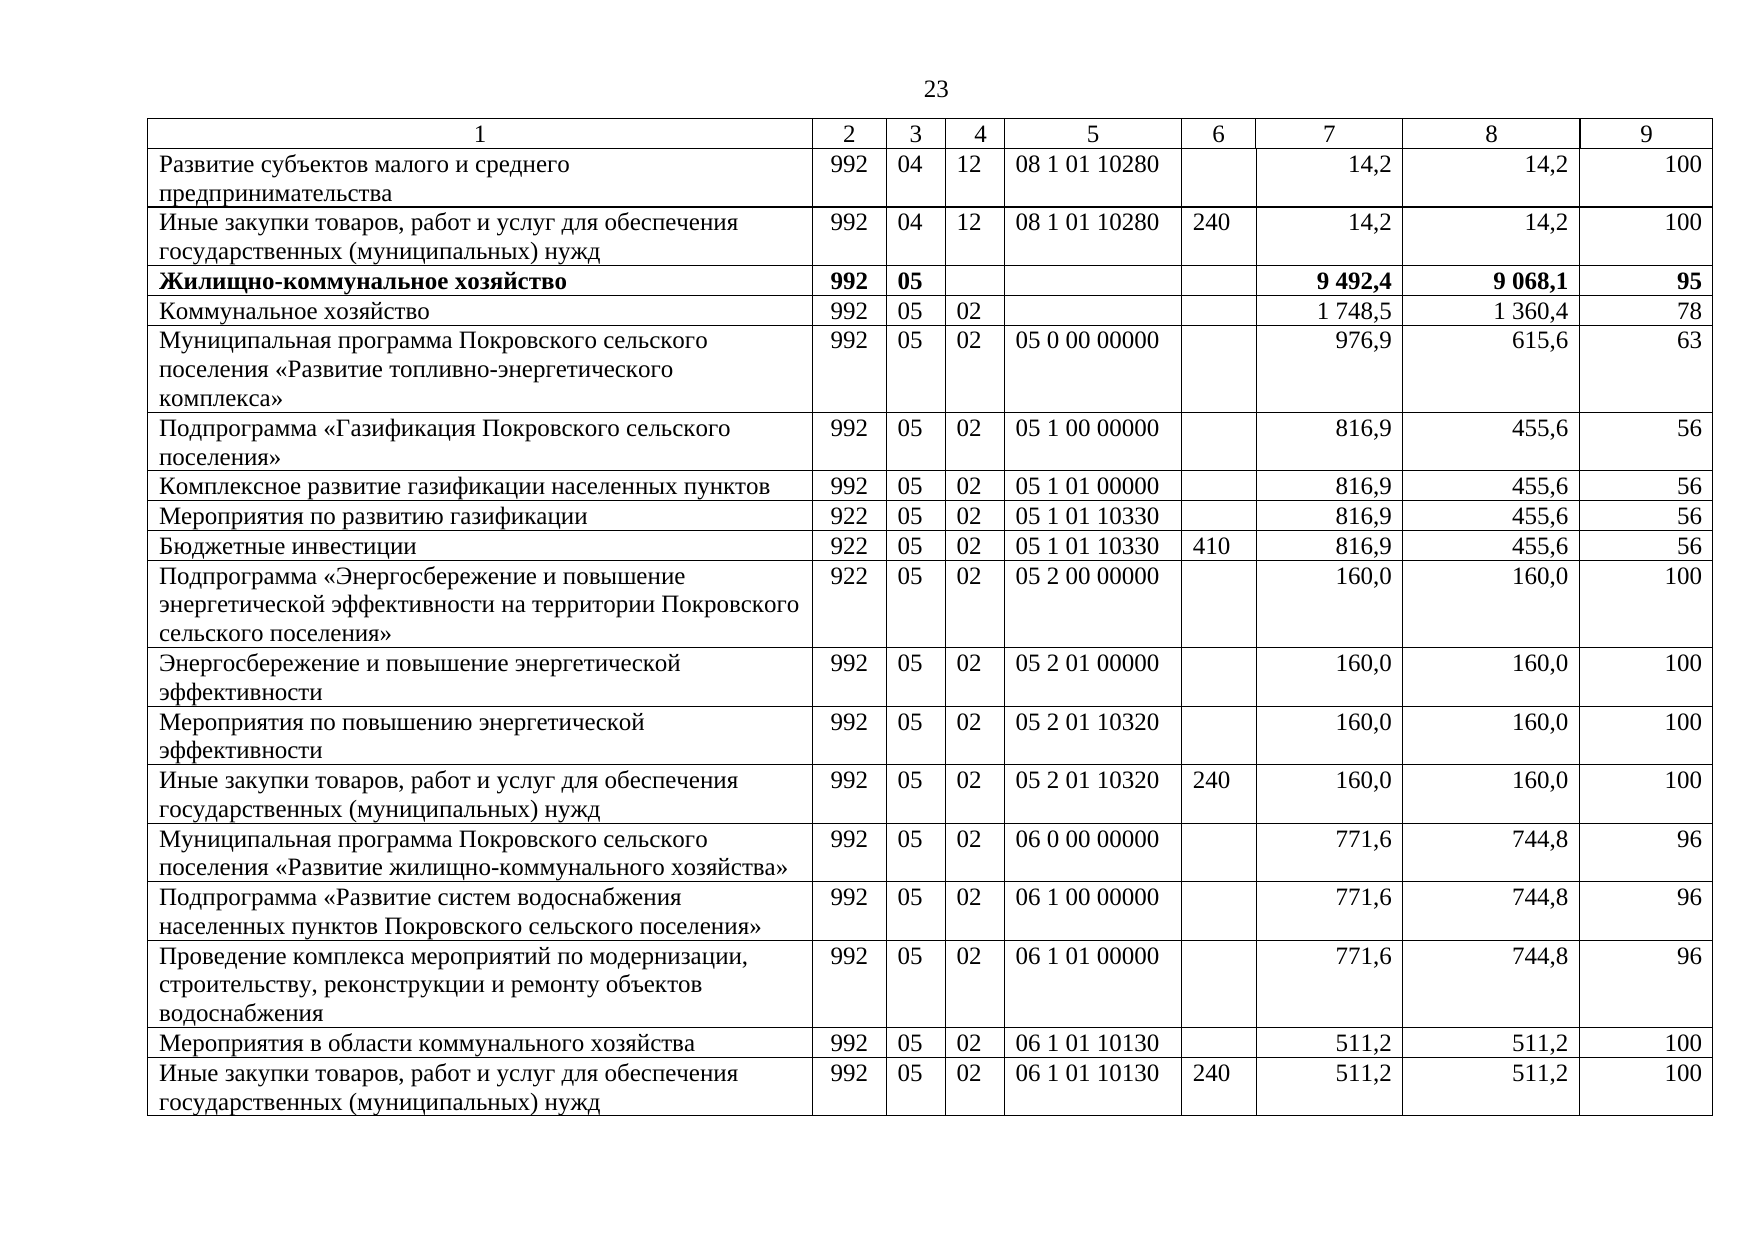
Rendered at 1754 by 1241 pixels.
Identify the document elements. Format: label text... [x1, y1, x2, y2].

table_cell 02 [946, 824, 1004, 881]
table_cell 744,8 [1403, 882, 1579, 940]
table_header 3 [887, 119, 945, 148]
table_cell 14,2 [1403, 149, 1579, 206]
table_cell 410 [1182, 531, 1256, 560]
table_cell [1182, 824, 1256, 881]
table_cell 05 [887, 296, 945, 324]
table_cell 96 [1580, 882, 1712, 940]
table_cell [1182, 413, 1256, 470]
table_cell Коммунальное хозяйство [148, 296, 812, 324]
table_cell 05 2 01 10320 [1005, 707, 1181, 764]
table_cell 06 1 01 10130 [1005, 1058, 1181, 1115]
table_header 1 [148, 119, 812, 148]
table_cell 96 [1580, 824, 1712, 881]
table_cell 05 1 01 10330 [1005, 501, 1181, 530]
table_cell 455,6 [1403, 413, 1579, 470]
table_cell Подпрограмма «Развитие систем водоснабжения населенных пунктов Покровского сельского поселения» [148, 882, 812, 940]
table_cell 511,2 [1257, 1058, 1402, 1115]
table_cell Муниципальная программа Покровского сельского поселения «Развитие топливно-энергетического комплекса» [148, 326, 812, 412]
table_cell 12 [946, 208, 1004, 265]
table_cell [1182, 266, 1256, 295]
table_cell Развитие субъектов малого и среднего предпринимательства [148, 149, 812, 206]
table_cell 56 [1580, 531, 1712, 560]
table_cell [1182, 707, 1256, 764]
table_cell 1 360,4 [1403, 296, 1579, 324]
table_cell 05 [887, 1058, 945, 1115]
table_cell [946, 266, 1004, 295]
table_cell 9 068,1 [1403, 266, 1579, 295]
table_cell Мероприятия по развитию газификации [148, 501, 812, 530]
table_cell 455,6 [1403, 471, 1579, 500]
table_cell 992 [813, 941, 886, 1027]
table_cell Жилищно-коммунальное хозяйство [148, 266, 812, 295]
table_cell 05 [887, 765, 945, 823]
table_cell 05 [887, 561, 945, 647]
table_cell 615,6 [1403, 326, 1579, 412]
table_cell 05 [887, 413, 945, 470]
table_cell 100 [1580, 1058, 1712, 1115]
table_cell 02 [946, 765, 1004, 823]
table_cell 511,2 [1403, 1058, 1579, 1115]
table_cell [1182, 326, 1256, 412]
table_cell 771,6 [1257, 941, 1402, 1027]
table_cell [1182, 882, 1256, 940]
table_cell Муниципальная программа Покровского сельского поселения «Развитие жилищно-коммунального хозяйства» [148, 824, 812, 881]
table_cell 160,0 [1403, 707, 1579, 764]
table_cell 160,0 [1257, 648, 1402, 706]
table_cell 05 [887, 531, 945, 560]
table_cell 63 [1580, 326, 1712, 412]
table_cell 05 2 01 10320 [1005, 765, 1181, 823]
table_cell 816,9 [1257, 531, 1402, 560]
table_cell 06 0 00 00000 [1005, 824, 1181, 881]
table_cell 100 [1580, 707, 1712, 764]
table_cell 511,2 [1403, 1028, 1579, 1057]
table_cell 455,6 [1403, 501, 1579, 530]
table_cell [1182, 648, 1256, 706]
table_cell 100 [1580, 648, 1712, 706]
table_cell Иные закупки товаров, работ и услуг для обеспечения государственных (муниципальных) нужд [148, 208, 812, 265]
table_cell 56 [1580, 501, 1712, 530]
table_cell 05 [887, 501, 945, 530]
table_cell [1005, 296, 1181, 324]
table_cell 04 [887, 208, 945, 265]
table_cell 992 [813, 266, 886, 295]
table_cell 744,8 [1403, 824, 1579, 881]
table_header 2 [813, 119, 886, 148]
table_cell 992 [813, 413, 886, 470]
table_cell 100 [1580, 765, 1712, 823]
table_cell 816,9 [1257, 501, 1402, 530]
table_cell 05 [887, 471, 945, 500]
table_cell 05 [887, 824, 945, 881]
table_cell [1005, 266, 1181, 295]
table_cell 992 [813, 471, 886, 500]
table_cell 100 [1580, 149, 1712, 206]
table_cell 02 [946, 296, 1004, 324]
table_cell 744,8 [1403, 941, 1579, 1027]
table_cell 02 [946, 882, 1004, 940]
table_cell 240 [1182, 1058, 1256, 1115]
table_cell Подпрограмма «Газификация Покровского сельского поселения» [148, 413, 812, 470]
table_cell 100 [1580, 561, 1712, 647]
table_cell 05 0 00 00000 [1005, 326, 1181, 412]
table_cell 992 [813, 208, 886, 265]
table_cell 771,6 [1257, 882, 1402, 940]
table_cell 816,9 [1257, 413, 1402, 470]
table_cell 992 [813, 326, 886, 412]
table_cell 771,6 [1257, 824, 1402, 881]
table_cell 05 [887, 648, 945, 706]
table_cell [1182, 149, 1256, 206]
table_header 9 [1581, 119, 1712, 148]
table_cell 96 [1580, 941, 1712, 1027]
table_cell 05 1 01 00000 [1005, 471, 1181, 500]
table_cell [1182, 941, 1256, 1027]
table_cell 06 1 01 10130 [1005, 1028, 1181, 1057]
table_cell 02 [946, 707, 1004, 764]
table_cell 02 [946, 326, 1004, 412]
table_cell 06 1 00 00000 [1005, 882, 1181, 940]
table_cell 02 [946, 413, 1004, 470]
table_cell 992 [813, 1028, 886, 1057]
table_cell 992 [813, 765, 886, 823]
table_cell 160,0 [1403, 561, 1579, 647]
table_cell 922 [813, 561, 886, 647]
table_cell [1182, 1028, 1256, 1057]
table_cell 160,0 [1257, 561, 1402, 647]
table_cell 992 [813, 707, 886, 764]
table_cell 05 1 00 00000 [1005, 413, 1181, 470]
table_cell 976,9 [1257, 326, 1402, 412]
table_cell 78 [1580, 296, 1712, 324]
table_cell 05 [887, 1028, 945, 1057]
table_cell 02 [946, 471, 1004, 500]
table_cell 08 1 01 10280 [1005, 149, 1181, 206]
table_header 7 [1256, 119, 1402, 148]
table_cell 02 [946, 941, 1004, 1027]
table_cell 08 1 01 10280 [1005, 208, 1181, 265]
table_cell 05 [887, 882, 945, 940]
table_cell 160,0 [1403, 765, 1579, 823]
table_cell 02 [946, 501, 1004, 530]
table_cell Проведение комплекса мероприятий по модернизации, строительству, реконструкции и ремонту объектов водоснабжения [148, 941, 812, 1027]
table_cell 240 [1182, 765, 1256, 823]
table_cell 56 [1580, 471, 1712, 500]
table_cell Комплексное развитие газификации населенных пунктов [148, 471, 812, 500]
table_cell 05 [887, 941, 945, 1027]
table_cell 992 [813, 648, 886, 706]
table_cell [1182, 296, 1256, 324]
table_cell [1182, 561, 1256, 647]
table_cell 02 [946, 531, 1004, 560]
table_cell 992 [813, 149, 886, 206]
table_cell 02 [946, 648, 1004, 706]
table_cell 05 [887, 707, 945, 764]
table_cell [148, 1058, 812, 1115]
table_cell 100 [1580, 1028, 1712, 1057]
table_cell 02 [946, 561, 1004, 647]
table_cell 05 [887, 326, 945, 412]
table_cell 160,0 [1403, 648, 1579, 706]
table_cell 922 [813, 501, 886, 530]
table_cell Подпрограмма «Энергосбережение и повышение энергетической эффективности на территории Покровского сельского поселения» [148, 561, 812, 647]
table_cell 511,2 [1257, 1028, 1402, 1057]
table_cell 992 [813, 1058, 886, 1115]
table_cell 992 [813, 296, 886, 324]
table_cell 95 [1580, 266, 1712, 295]
table_cell 992 [813, 882, 886, 940]
table_cell 02 [946, 1058, 1004, 1115]
table_header 4 [946, 119, 1004, 148]
table_cell 56 [1580, 413, 1712, 470]
table_cell 922 [813, 531, 886, 560]
table_cell 05 2 00 00000 [1005, 561, 1181, 647]
table_cell 100 [1580, 208, 1712, 265]
table_cell [1182, 501, 1256, 530]
table_cell 160,0 [1257, 707, 1402, 764]
table_cell 14,2 [1257, 208, 1402, 265]
table_cell Мероприятия в области коммунального хозяйства [148, 1028, 812, 1057]
table_header 8 [1403, 119, 1579, 148]
table_cell [1182, 471, 1256, 500]
table_cell 06 1 01 00000 [1005, 941, 1181, 1027]
table_cell 160,0 [1257, 765, 1402, 823]
table_header 6 [1182, 119, 1255, 148]
table_cell 240 [1182, 208, 1256, 265]
table_cell 05 [887, 266, 945, 295]
table_cell 816,9 [1257, 471, 1402, 500]
table_cell 14,2 [1403, 208, 1579, 265]
table_cell 05 1 01 10330 [1005, 531, 1181, 560]
table_cell Энергосбережение и повышение энергетической эффективности [148, 648, 812, 706]
table_cell 9 492,4 [1257, 266, 1402, 295]
table_cell Мероприятия по повышению энергетической эффективности [148, 707, 812, 764]
table_cell 12 [946, 149, 1004, 206]
table_cell 04 [887, 149, 945, 206]
table_cell 455,6 [1403, 531, 1579, 560]
table_cell 02 [946, 1028, 1004, 1057]
table_cell 992 [813, 824, 886, 881]
table_cell 14,2 [1257, 149, 1402, 206]
table_cell Бюджетные инвестиции [148, 531, 812, 560]
table_header 5 [1005, 119, 1181, 148]
table_cell 1 748,5 [1257, 296, 1402, 324]
table_cell 05 2 01 00000 [1005, 648, 1181, 706]
table_cell Иные закупки товаров, работ и услуг для обеспечения государственных (муниципальных) нужд [148, 765, 812, 823]
